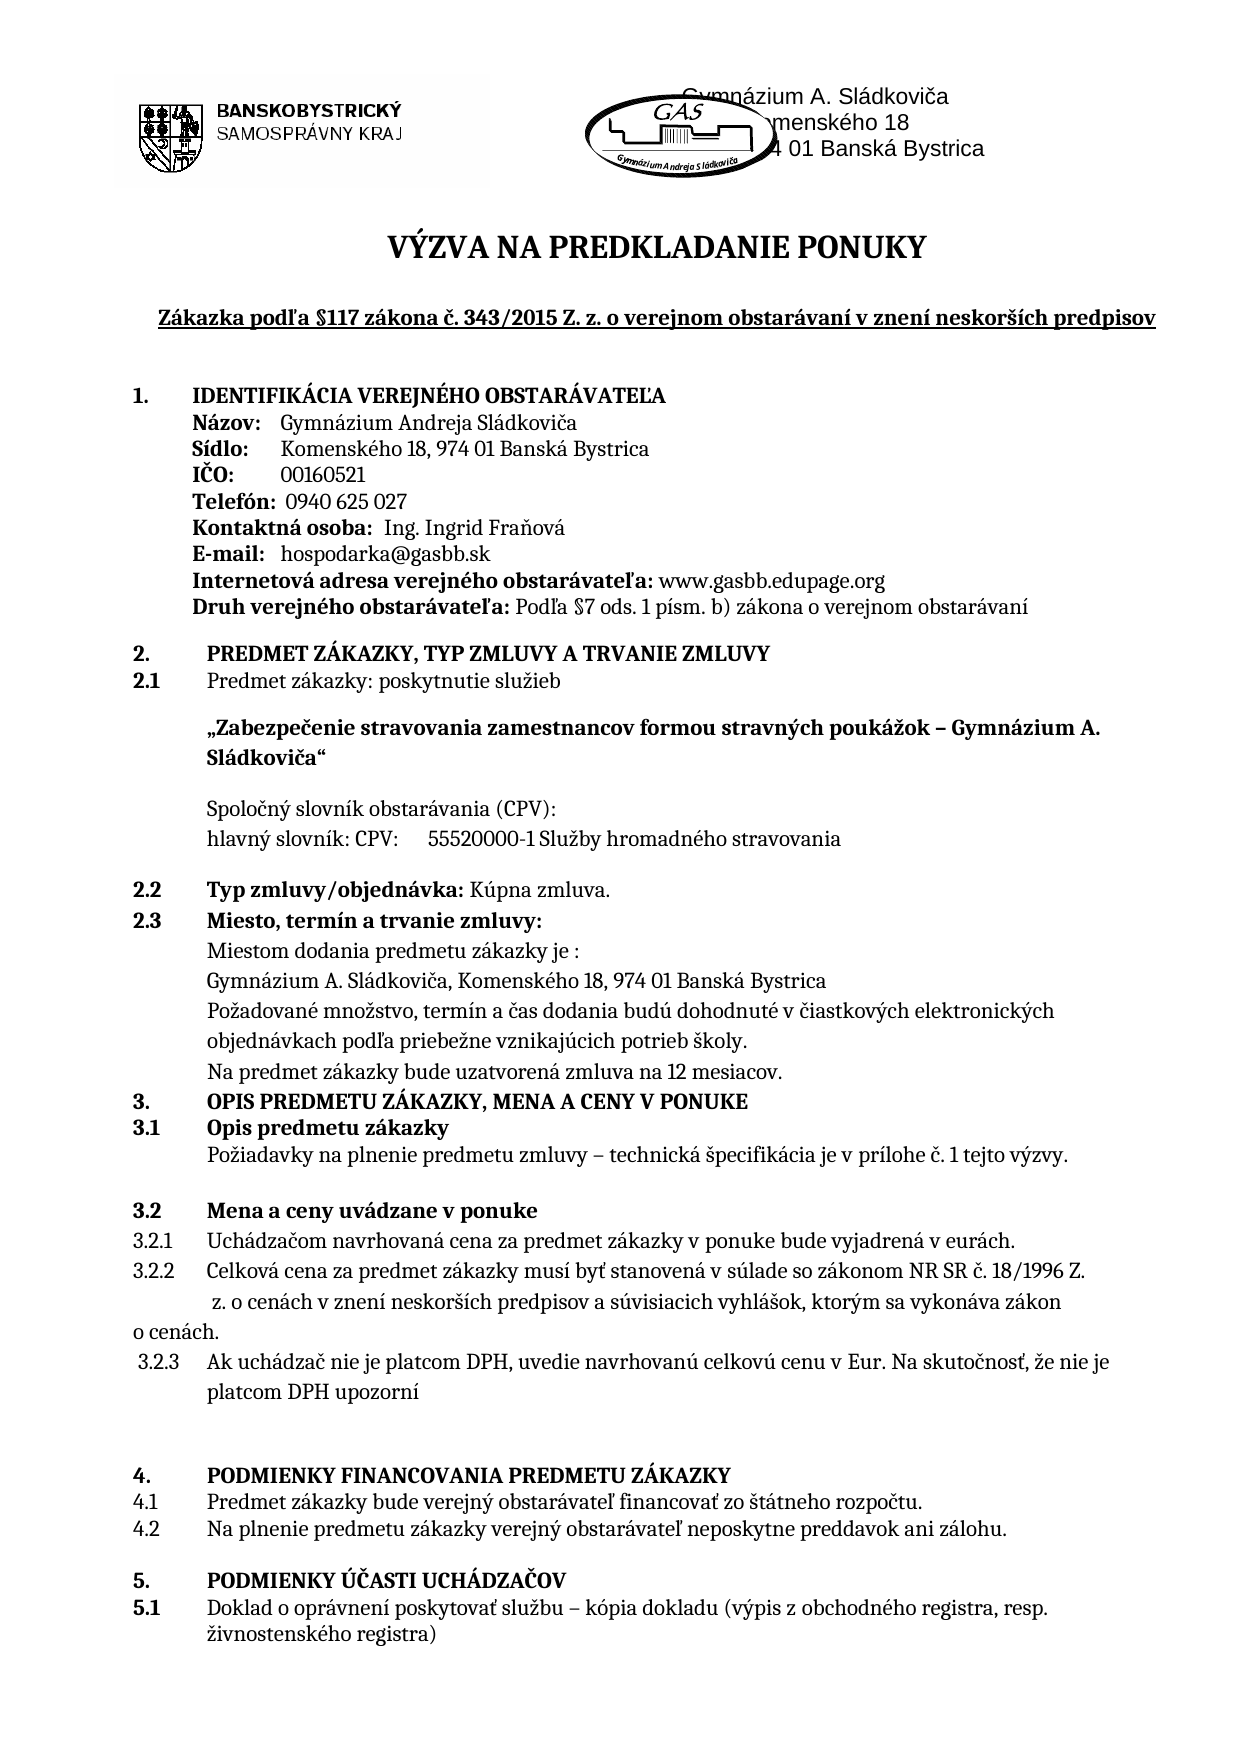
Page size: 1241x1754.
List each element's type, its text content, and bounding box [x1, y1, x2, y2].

text Spoločný slovník obstarávania (CPV): hlavný slovník: CPV: 55520000-1 Služby hromadného stravovania [162, 796, 1181, 852]
list Sídlo: Komenského 18, 974 01 Banská Bystrica [192, 436, 1181, 462]
text E-mail: hospodarka@gasbb.sk Internetová adresa verejného obstarávateľa: www.gasbb.edupage.org Druh verejného obstarávateľa: Podľa §7 ods. 1 písm. b) zákona o verejnom obstarávaní [133, 541, 1181, 620]
text Telefón: 0940 625 027 [133, 488, 1181, 515]
list PODMIENKY ÚČASTI UCHÁDZAČOV [133, 1568, 1181, 1594]
text Gymnázium A. Sládkoviča, Komenského 18, 974 01 Banská Bystrica [133, 968, 1181, 994]
list Názov: Gymnázium Andreja Sládkoviča [192, 409, 1181, 436]
text 2.2 Typ zmluvy/objednávka: Kúpna zmluva. 2.3 Miesto, termín a trvanie zmluvy: Miestom dodania predmetu zákazky je : [133, 877, 1181, 964]
text 3.2 Mena a ceny uvádzane v ponuke 3.2.1 Uchádzačom navrhovaná cena za predmet zákazky v ponuke bude vyjadrená v eurách. 3.2.2 Celková cena za predmet zákazky musí byť stanovená v súlade so zákonom NR SR č. 18/1996 Z. z. o cenách v znení neskorších predpisov a súvisiacich vyhlášok, ktorým sa vykonáva zákon o cenách. 3.2.3 Ak uchádzač nie je platcom DPH, uvedie navrhovanú celkovú cenu v Eur. Na skutočnosť, že nie je platcom DPH upozorní [133, 1168, 1181, 1438]
text VÝZVA NA PREDKLADANIE PONUKY [133, 228, 1181, 266]
list PREDMET ZÁKAZKY, TYP ZMLUVY A TRVANIE ZMLUVY 2.1 Predmet zákazky: poskytnutie služieb [133, 641, 1181, 694]
text Požadované množstvo, termín a čas dodania budú dohodnuté v čiastkových elektronických objednávkach podľa priebežne vznikajúcich potrieb školy. Na predmet zákazky bude uzatvorená zmluva na 12 mesiacov. [207, 998, 1181, 1085]
text 4.2 Na plnenie predmetu zákazky verejný obstarávateľ neposkytne preddavok ani zálohu. [133, 1515, 1181, 1542]
picture [114, 74, 491, 188]
text „Zabezpečenie stravovania zamestnancov formou stravných poukážok – Gymnázium A. Sládkoviča“ [207, 715, 1181, 771]
text 5.1 Doklad o oprávnení poskytovať službu – kópia dokladu (výpis z obchodného registra, resp. živnostenského registra) [133, 1594, 1181, 1647]
list PODMIENKY FINANCOVANIA PREDMETU ZÁKAZKY [133, 1463, 1181, 1489]
list IDENTIFIKÁCIA VEREJNÉHO OBSTARÁVATEĽA [133, 383, 1181, 409]
text 4.1 Predmet zákazky bude verejný obstarávateľ financovať zo štátneho rozpočtu. [133, 1489, 1181, 1515]
text Zákazka podľa §117 zákona č. 343/2015 Z. z. o verejnom obstarávaní v znení neskorších predpisov [133, 305, 1181, 359]
list IČO: 00160521 [192, 462, 1181, 488]
text Kontaktná osoba: Ing. Ingrid Fraňová [133, 515, 1181, 541]
list OPIS PREDMETU ZÁKAZKY, MENA A CENY V PONUKE 3.1 Opis predmetu zákazky Požiadavky na plnenie predmetu zmluvy – technická špecifikácia je v prílohe č. 1 tejto výzvy. [133, 1089, 1181, 1168]
